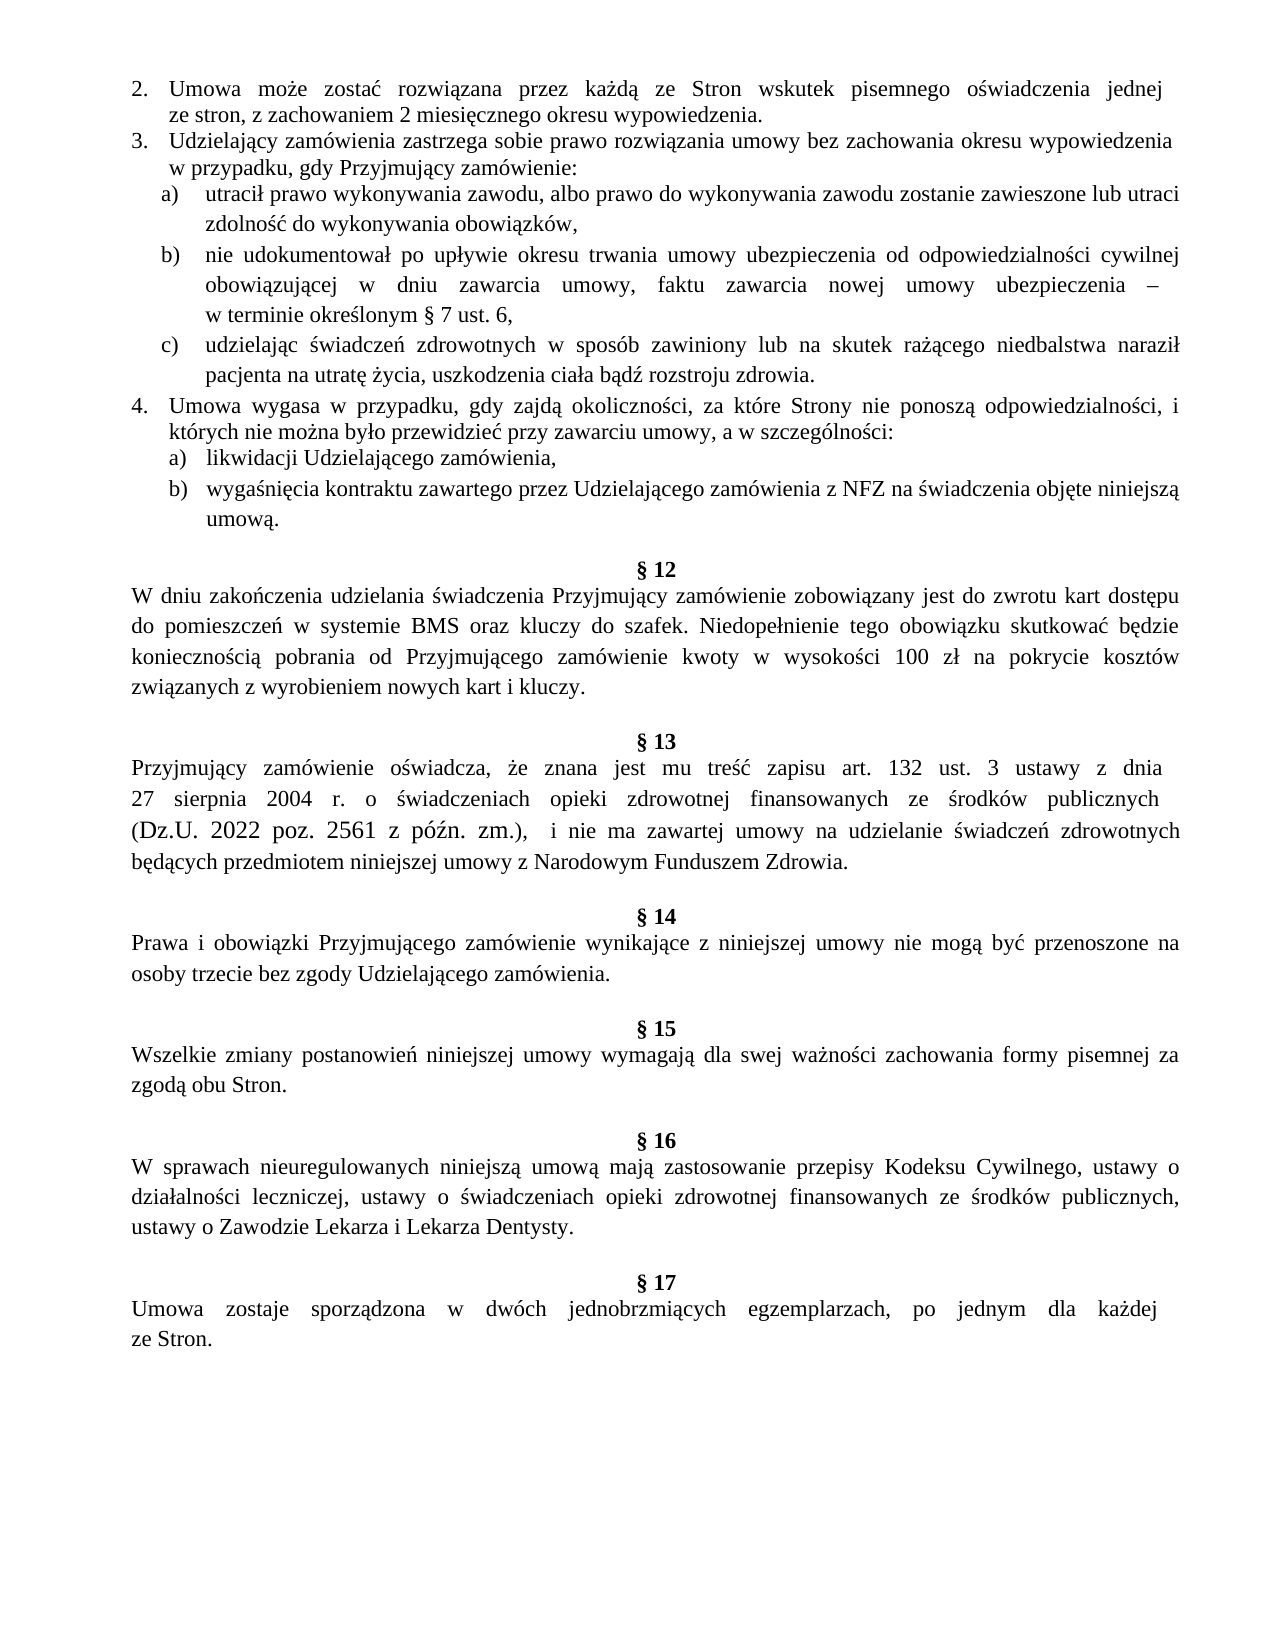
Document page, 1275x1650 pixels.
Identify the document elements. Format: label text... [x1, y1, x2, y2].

text Przyjmujący zamówienie oświadcza, że znana jest mu treść zapisu art. 132 ust. 3 ustawy z dnia 27 sierpnia 2004 r. o świadczeniach opieki zdrowotnej finansowanych ze środków publicznych (Dz.U. 2022 poz. 2561 z późn. zm.), i nie ma zawartej umowy na udzielanie świadczeń zdrowotnych będących przedmiotem niniejszej umowy z Narodowym Funduszem Zdrowia. [131, 754, 1181, 874]
list utracił prawo wykonywania zawodu, albo prawo do wykonywania zawodu zostanie zawieszone lub utraci zdolność do wykonywania obowiązków, [161, 180, 1181, 237]
text 16 [131, 1127, 1181, 1153]
text W dniu zakończenia udzielania świadczenia Przyjmujący zamówienie zobowiązany jest do zwrotu kart dostępu do pomieszczeń w systemie BMS oraz kluczy do szafek. Niedopełnienie tego obowiązku skutkować będzie koniecznością pobrania od Przyjmującego zamówienie kwoty w wysokości 100 zł na pokrycie kosztów związanych z wyrobieniem nowych kart i kluczy. [131, 582, 1181, 699]
text Wszelkie zmiany postanowień niniejszej umowy wymagają dla swej ważności zachowania formy pisemnej za zgodą obu Stron. [131, 1041, 1181, 1098]
text 17 [131, 1269, 1181, 1295]
text 14 [131, 903, 1181, 929]
list Udzielający zamówienia zastrzega sobie prawo rozwiązania umowy bez zachowania okresu wypowiedzenia w przypadku, gdy Przyjmujący zamówienie: [131, 128, 1181, 180]
text W sprawach nieuregulowanych niniejszą umową mają zastosowanie przepisy Kodeksu Cywilnego, ustawy o działalności leczniczej, ustawy o świadczeniach opieki zdrowotnej finansowanych ze środków publicznych, ustawy o Zawodzie Lekarza i Lekarza Dentysty. [131, 1153, 1181, 1240]
list nie udokumentował po upływie okresu trwania umowy ubezpieczenia od odpowiedzialności cywilnej obowiązującej w dniu zawarcia umowy, faktu zawarcia nowej umowy ubezpieczenia – w terminie określonym § 7 ust. 6, [161, 241, 1181, 327]
list udzielając świadczeń zdrowotnych w sposób zawiniony lub na skutek rażącego niedbalstwa naraził pacjenta na utratę życia, uszkodzenia ciała bądź rozstroju zdrowia. [161, 331, 1181, 388]
list likwidacji Udzielającego zamówienia, [169, 444, 1181, 471]
list Umowa wygasa w przypadku, gdy zajdą okoliczności, za które Strony nie ponoszą odpowiedzialności, i których nie można było przewidzieć przy zawarciu umowy, a w szczególności: [131, 392, 1181, 444]
list wygaśnięcia kontraktu zawartego przez Udzielającego zamówienia z NFZ na świadczenia objęte niniejszą umową. [169, 475, 1181, 531]
text 13 [131, 728, 1181, 754]
text 12 [131, 556, 1181, 582]
text Prawa i obowiązki Przyjmującego zamówienie wynikające z niniejszej umowy nie mogą być przenoszone na osoby trzecie bez zgody Udzielającego zamówienia. [131, 929, 1181, 986]
text Umowa zostaje sporządzona w dwóch jednobrzmiących egzemplarzach, po jednym dla każdej ze Stron. [131, 1295, 1181, 1352]
list Umowa może zostać rozwiązana przez każdą ze Stron wskutek pisemnego oświadczenia jednej ze stron, z zachowaniem 2 miesięcznego okresu wypowiedzenia. [131, 75, 1181, 128]
text 15 [131, 1015, 1181, 1041]
